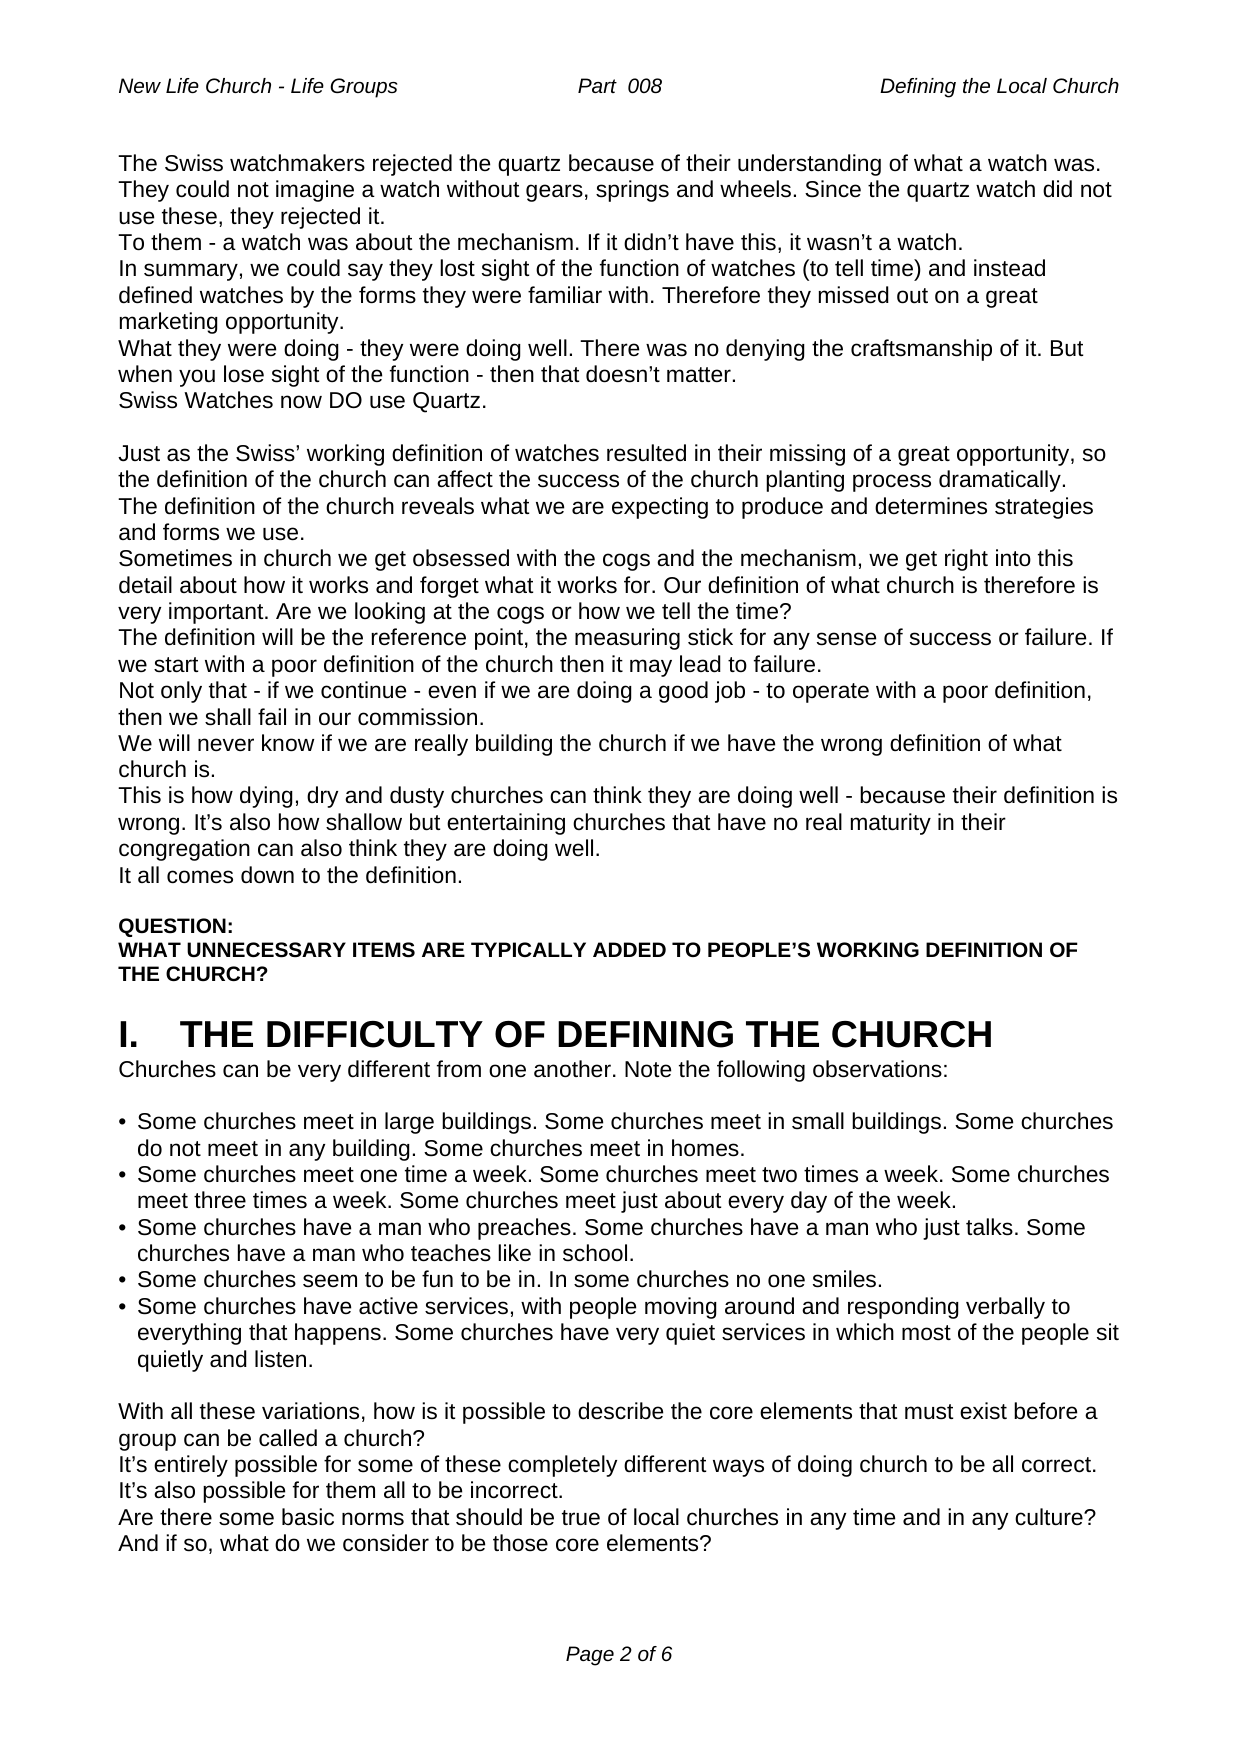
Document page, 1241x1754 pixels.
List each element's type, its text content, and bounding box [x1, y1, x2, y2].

list Some churches meet one time a week. Some churches meet two times a week. Some churches meet three times a week. Some churches meet just about every day of the week. [118, 1161, 1122, 1214]
text What they were doing - they were doing well. There was no denying the craftsmanship of it. But when you lose sight of the function - then that doesn’t matter. [118, 334, 1122, 387]
text To them - a watch was about the mechanism. If it didn’t have this, it wasn’t a watch. [118, 229, 1122, 255]
text Just as the Swiss’ working definition of watches resulted in their missing of a great opportunity, so the definition of the church can affect the success of the church planting process dramatically. [118, 440, 1122, 493]
text Question: [118, 914, 1122, 938]
list Some churches meet in large buildings. Some churches meet in small buildings. Some churches do not meet in any building. Some churches meet in homes. [118, 1108, 1122, 1161]
text It’s entirely possible for some of these completely different ways of doing church to be all correct. It’s also possible for them all to be incorrect. [118, 1451, 1122, 1504]
text With all these variations, how is it possible to describe the core elements that must exist before a group can be called a church? [118, 1398, 1122, 1451]
text Swiss Watches now DO use Quartz. [118, 387, 1122, 413]
subtitle THE DIFFICULTY OF DEFINING THE CHURCH [118, 1012, 1122, 1056]
text We will never know if we are really building the church if we have the wrong definition of what church is. [118, 730, 1122, 782]
text Not only that - if we continue - even if we are doing a good job - to operate with a poor definition, then we shall fail in our commission. [118, 677, 1122, 730]
text Sometimes in church we get obsessed with the cogs and the mechanism, we get right into this detail about how it works and forget what it works for. Our definition of what church is therefore is very important. Are we looking at the cogs or how we tell the time? [118, 545, 1122, 624]
text In summary, we could say they lost sight of the function of watches (to tell time) and instead defined watches by the forms they were familiar with. Therefore they missed out on a great marketing opportunity. [118, 255, 1122, 334]
text Are there some basic norms that should be true of local churches in any time and in any culture? And if so, what do we consider to be those core elements? [118, 1504, 1122, 1556]
text The Swiss watchmakers rejected the quartz because of their understanding of what a watch was. They could not imagine a watch without gears, springs and wheels. Since the quartz watch did not use these, they rejected it. [118, 150, 1122, 229]
text The definition will be the reference point, the measuring stick for any sense of success or failure. If we start with a poor definition of the church then it may lead to failure. [118, 624, 1122, 677]
text It all comes down to the definition. [118, 862, 1122, 888]
text Churches can be very different from one another. Note the following observations: [118, 1056, 1122, 1082]
text The definition of the church reveals what we are expecting to produce and determines strategies and forms we use. [118, 493, 1122, 545]
list Some churches have a man who preaches. Some churches have a man who just talks. Some churches have a man who teaches like in school. [118, 1214, 1122, 1266]
list Some churches have active services, with people moving around and responding verbally to everything that happens. Some churches have very quiet services in which most of the people sit quietly and listen. [118, 1293, 1122, 1372]
list Some churches seem to be fun to be in. In some churches no one smiles. [118, 1266, 1122, 1293]
text This is how dying, dry and dusty churches can think they are doing well - because their definition is wrong. It’s also how shallow but entertaining churches that have no real maturity in their congregation can also think they are doing well. [118, 782, 1122, 862]
text What unnecessary items are typically added to people’s working definition of the church? [118, 938, 1122, 986]
